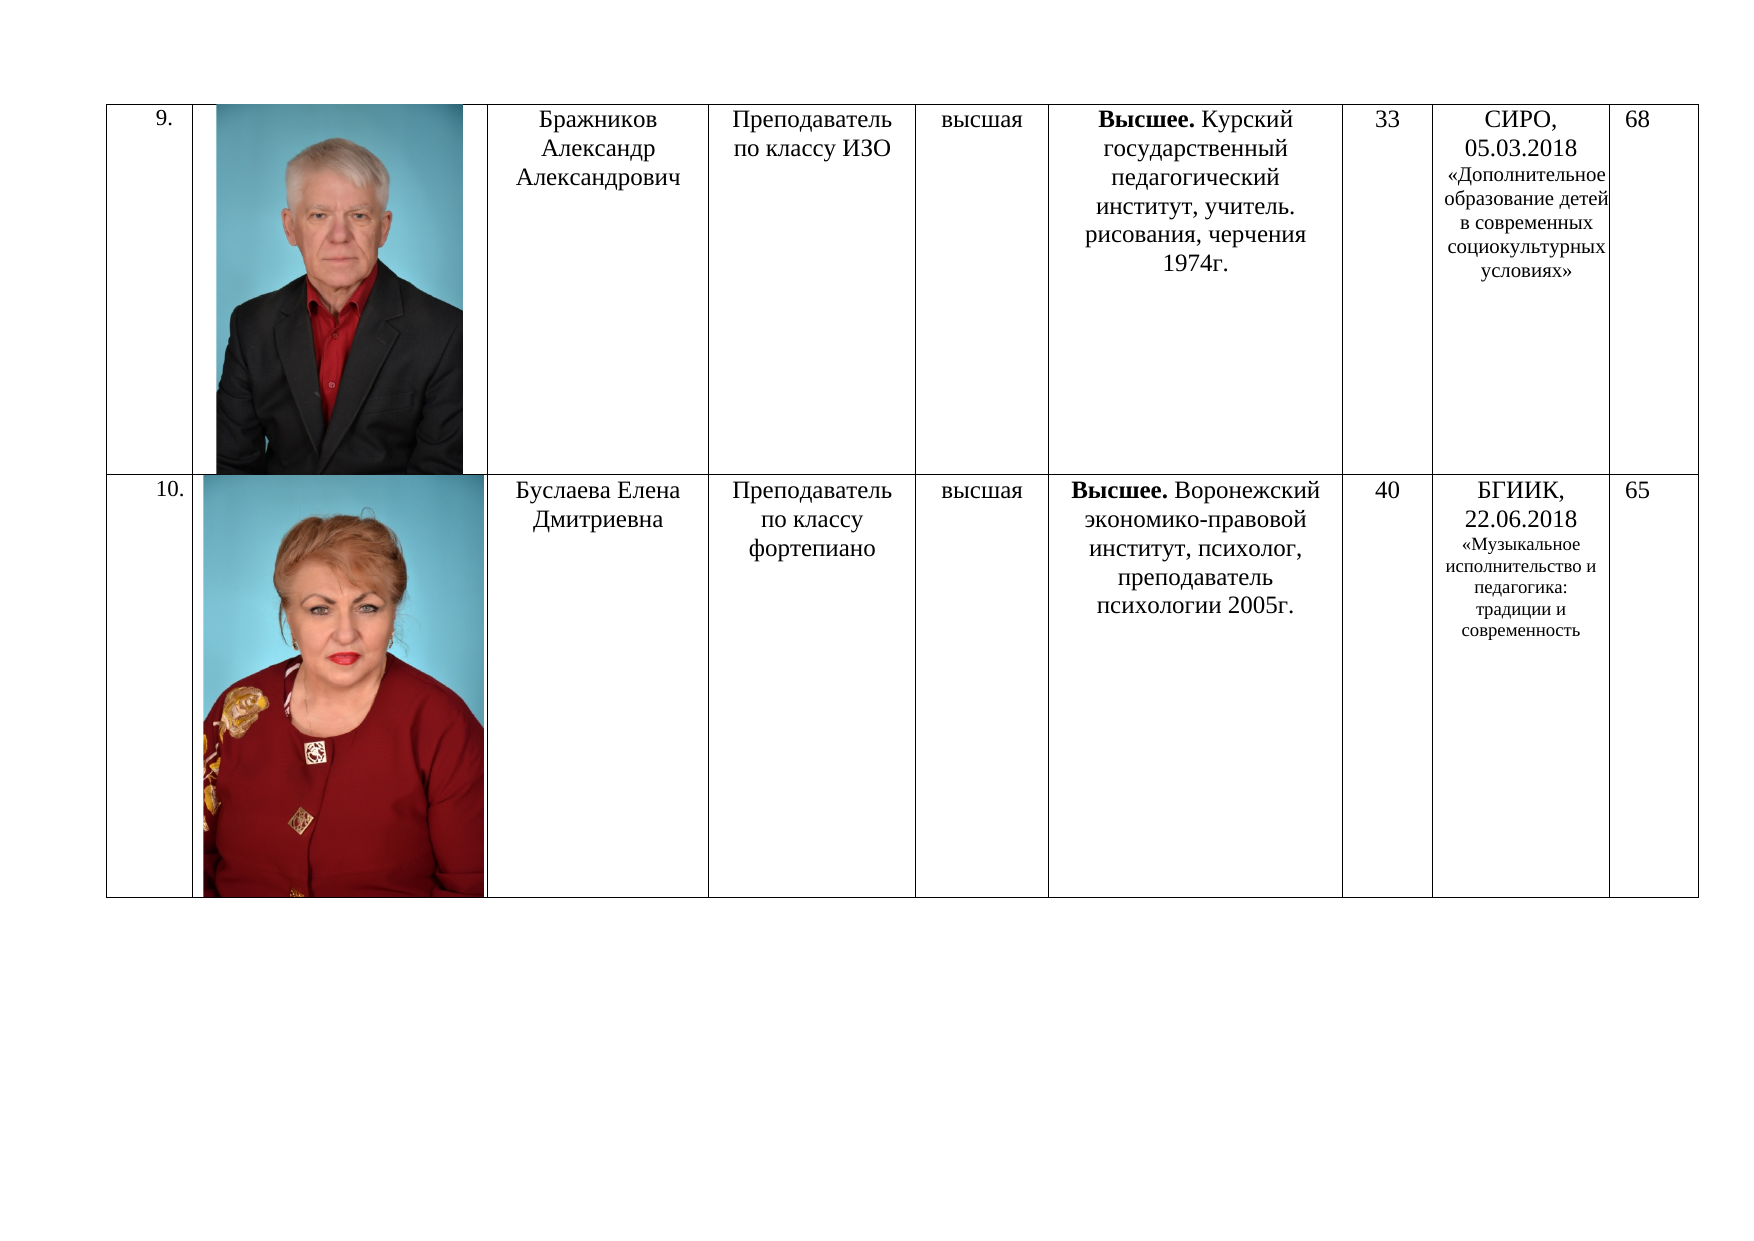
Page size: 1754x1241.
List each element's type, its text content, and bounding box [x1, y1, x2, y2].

table_cell высшая [916, 475, 1048, 897]
table_cell [107, 475, 192, 897]
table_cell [1433, 475, 1609, 897]
table_cell Буслаева Елена Дмитриевна [488, 475, 708, 897]
table_cell 40 [1343, 475, 1432, 897]
table_cell Высшее. Курский государственный педагогический институт, учитель. рисования, черчения 1974г. [1049, 105, 1342, 474]
table_cell Бражников Александр Александрович [488, 105, 708, 474]
table_cell высшая [916, 105, 1048, 474]
picture [203, 104, 484, 897]
table_cell [193, 475, 203, 897]
table_cell СИРО, 05.03.2018 «Дополнительное образование детей в современных социокультурных условиях» [1433, 105, 1609, 474]
table_cell 68 [1610, 105, 1698, 474]
table_cell [463, 105, 487, 474]
table_cell Преподаватель по классу ИЗО [709, 105, 915, 474]
table_cell Высшее. Воронежский экономико-правовой институт, психолог, преподаватель психологии 2005г. [1049, 475, 1342, 897]
table_cell 65 [1610, 475, 1698, 897]
table_cell Преподаватель по классу фортепиано [709, 475, 915, 897]
table_cell [193, 105, 216, 474]
table_cell 33 [1343, 105, 1432, 474]
table_cell [107, 105, 192, 474]
